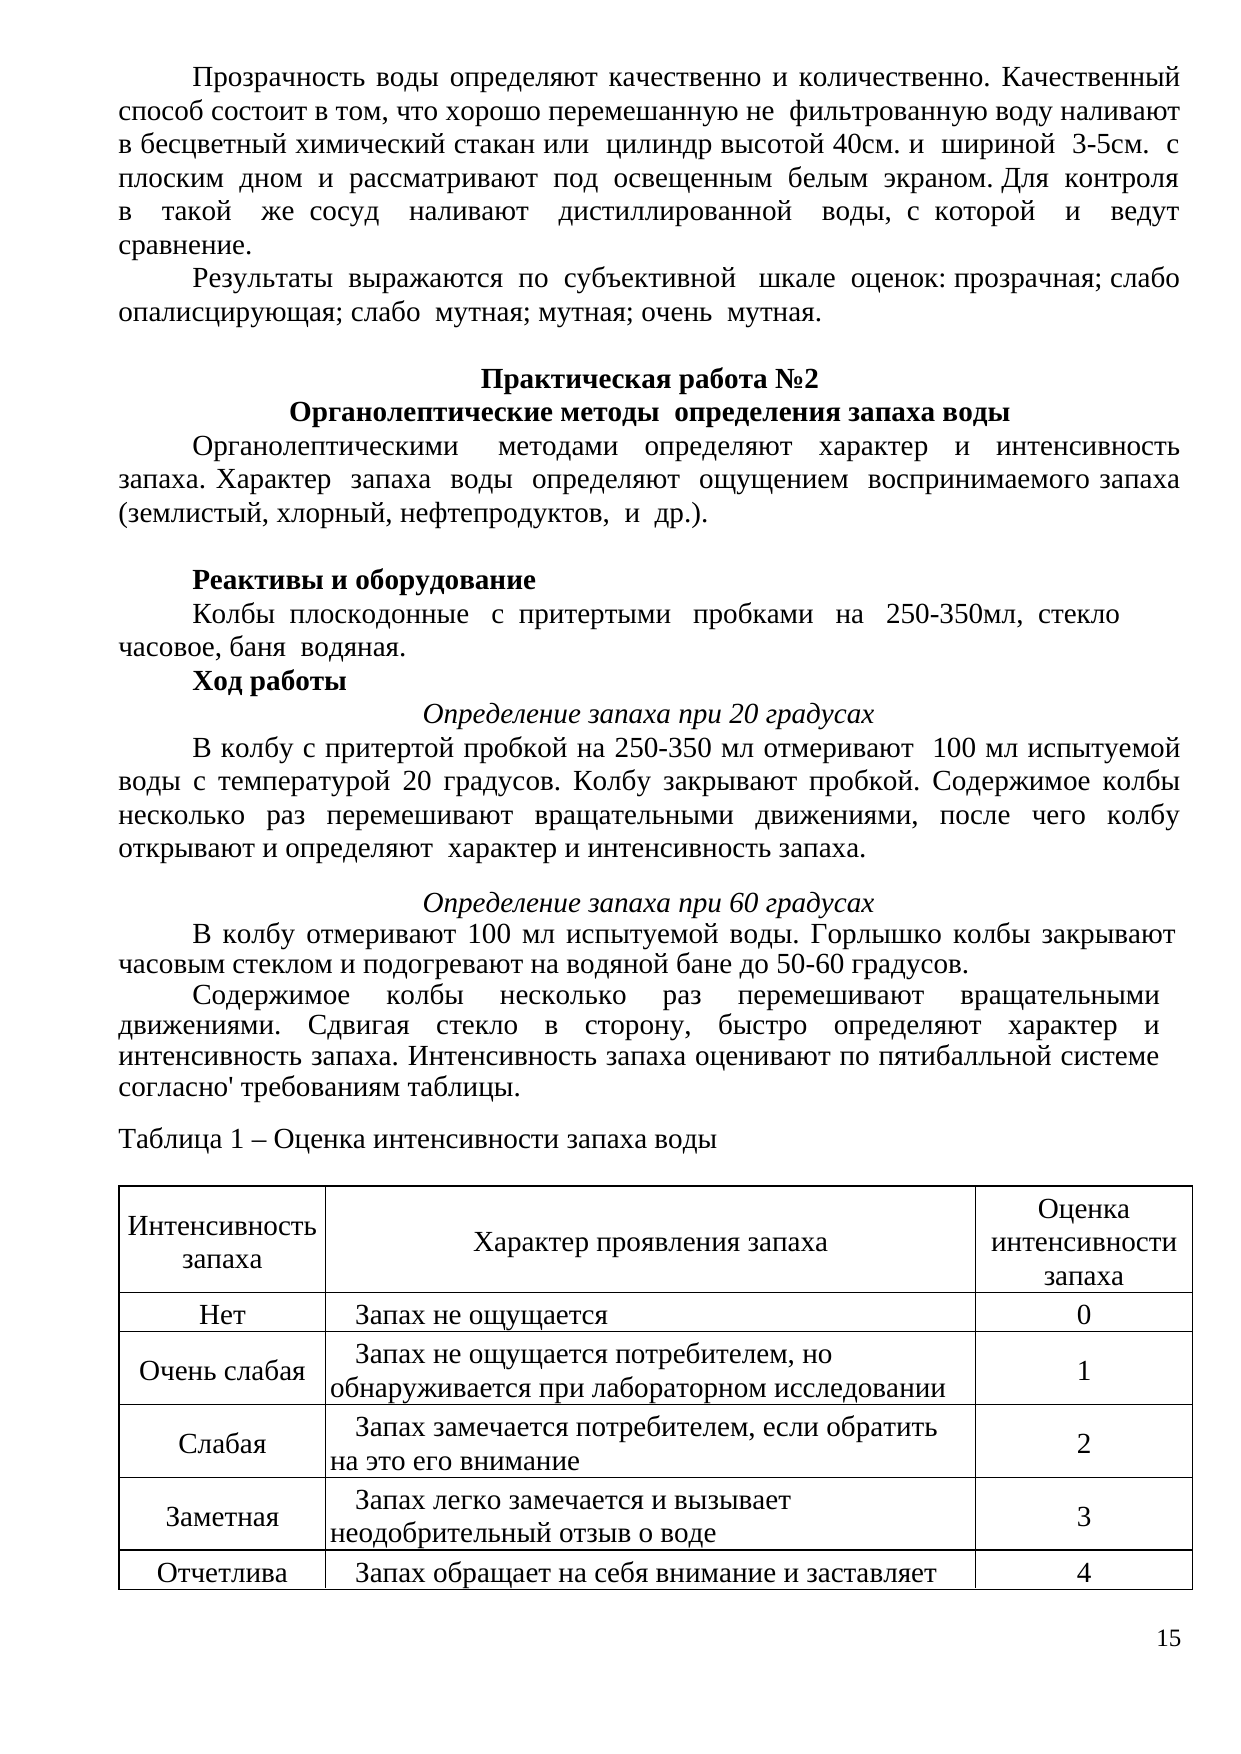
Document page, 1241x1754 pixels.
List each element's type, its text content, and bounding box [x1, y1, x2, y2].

text Таблица 1 – Оценка интенсивности запаха воды [118, 1124, 1160, 1154]
text Определение запаха при 60 градусах [118, 888, 1181, 919]
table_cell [326, 1551, 975, 1588]
table_cell Отчетлива [120, 1551, 325, 1588]
table_cell 0 [976, 1293, 1192, 1331]
table_cell Заметная [120, 1478, 325, 1549]
table_cell 1 [976, 1332, 1192, 1403]
text В колбу отмеривают 100 мл испытуемой воды. Горлышко колбы закрывают часовым стеклом и подогревают на водяной бане до 50-60 градусов. [118, 919, 1177, 980]
table_cell Запах замечается потребителем, если обратить на это его внимание [326, 1405, 975, 1476]
table_cell Запах не ощущается потребителем, но обнаруживается при лабораторном исследовании [326, 1332, 975, 1403]
table_header Интенсивность запаха [120, 1187, 325, 1291]
table_cell 4 [976, 1551, 1192, 1588]
text Органолептическими методами определяют характер и интенсивность запаха. Характер запаха воды определяют ощущением воспринимаемого запаха (землистый, хлорный, нефтепродуктов, и др.). [118, 428, 1181, 529]
table_cell Очень слабая [120, 1332, 325, 1403]
text Результаты выражаются по субъективной шкале оценок: прозрачная; слабо опалисцирующая; слабо мутная; мутная; очень мутная. [118, 260, 1181, 327]
text Колбы плоскодонные с притертыми пробками на 250-350мл, стекло часовое, баня водяная. [118, 596, 1181, 663]
text Определение запаха при 20 градусах [118, 696, 1181, 730]
text Практическая работа №2 Органолептические методы определения запаха воды [118, 361, 1181, 428]
table_cell 2 [976, 1405, 1192, 1476]
table_cell Нет [120, 1293, 325, 1331]
text В колбу с притертой пробкой на 250-350 мл отмеривают 100 мл испытуемой воды с температурой 20 градусов. Колбу закрывают пробкой. Содержимое колбы несколько раз перемешивают вращательными движениями, после чего колбу открывают и определяют характер и интенсивность запаха. [118, 730, 1181, 864]
text Содержимое колбы несколько раз перемешивают вращательными движениями. Сдвигая стекло в сторону, быстро определяют характер и интенсивность запаха. Интенсивность запаха оценивают по пятибалльной системе согласно' требованиям таблицы. [118, 980, 1160, 1102]
text Ход работы [118, 663, 1181, 696]
table_cell 3 [976, 1478, 1192, 1549]
table_cell Запах не ощущается [326, 1293, 975, 1331]
table_header Характер проявления запаха [326, 1187, 975, 1291]
table_cell Слабая [120, 1405, 325, 1476]
table_cell Запах легко замечается и вызывает неодобрительный отзыв о воде [326, 1478, 975, 1549]
text Прозрачность воды определяют качественно и количественно. Качественный способ состоит в том, что хорошо перемешанную не фильтрованную воду наливают в бесцветный химический стакан или цилиндр высотой 40см. и шириной 3-5см. с плоским дном и рассматривают под освещенным белым экраном. Для контроля в такой же сосуд наливают дистиллированной воды, с которой и ведут сравнение. [118, 59, 1181, 260]
text Реактивы и оборудование [118, 562, 1181, 596]
table_header Оценка интенсивности запаха [976, 1187, 1192, 1291]
